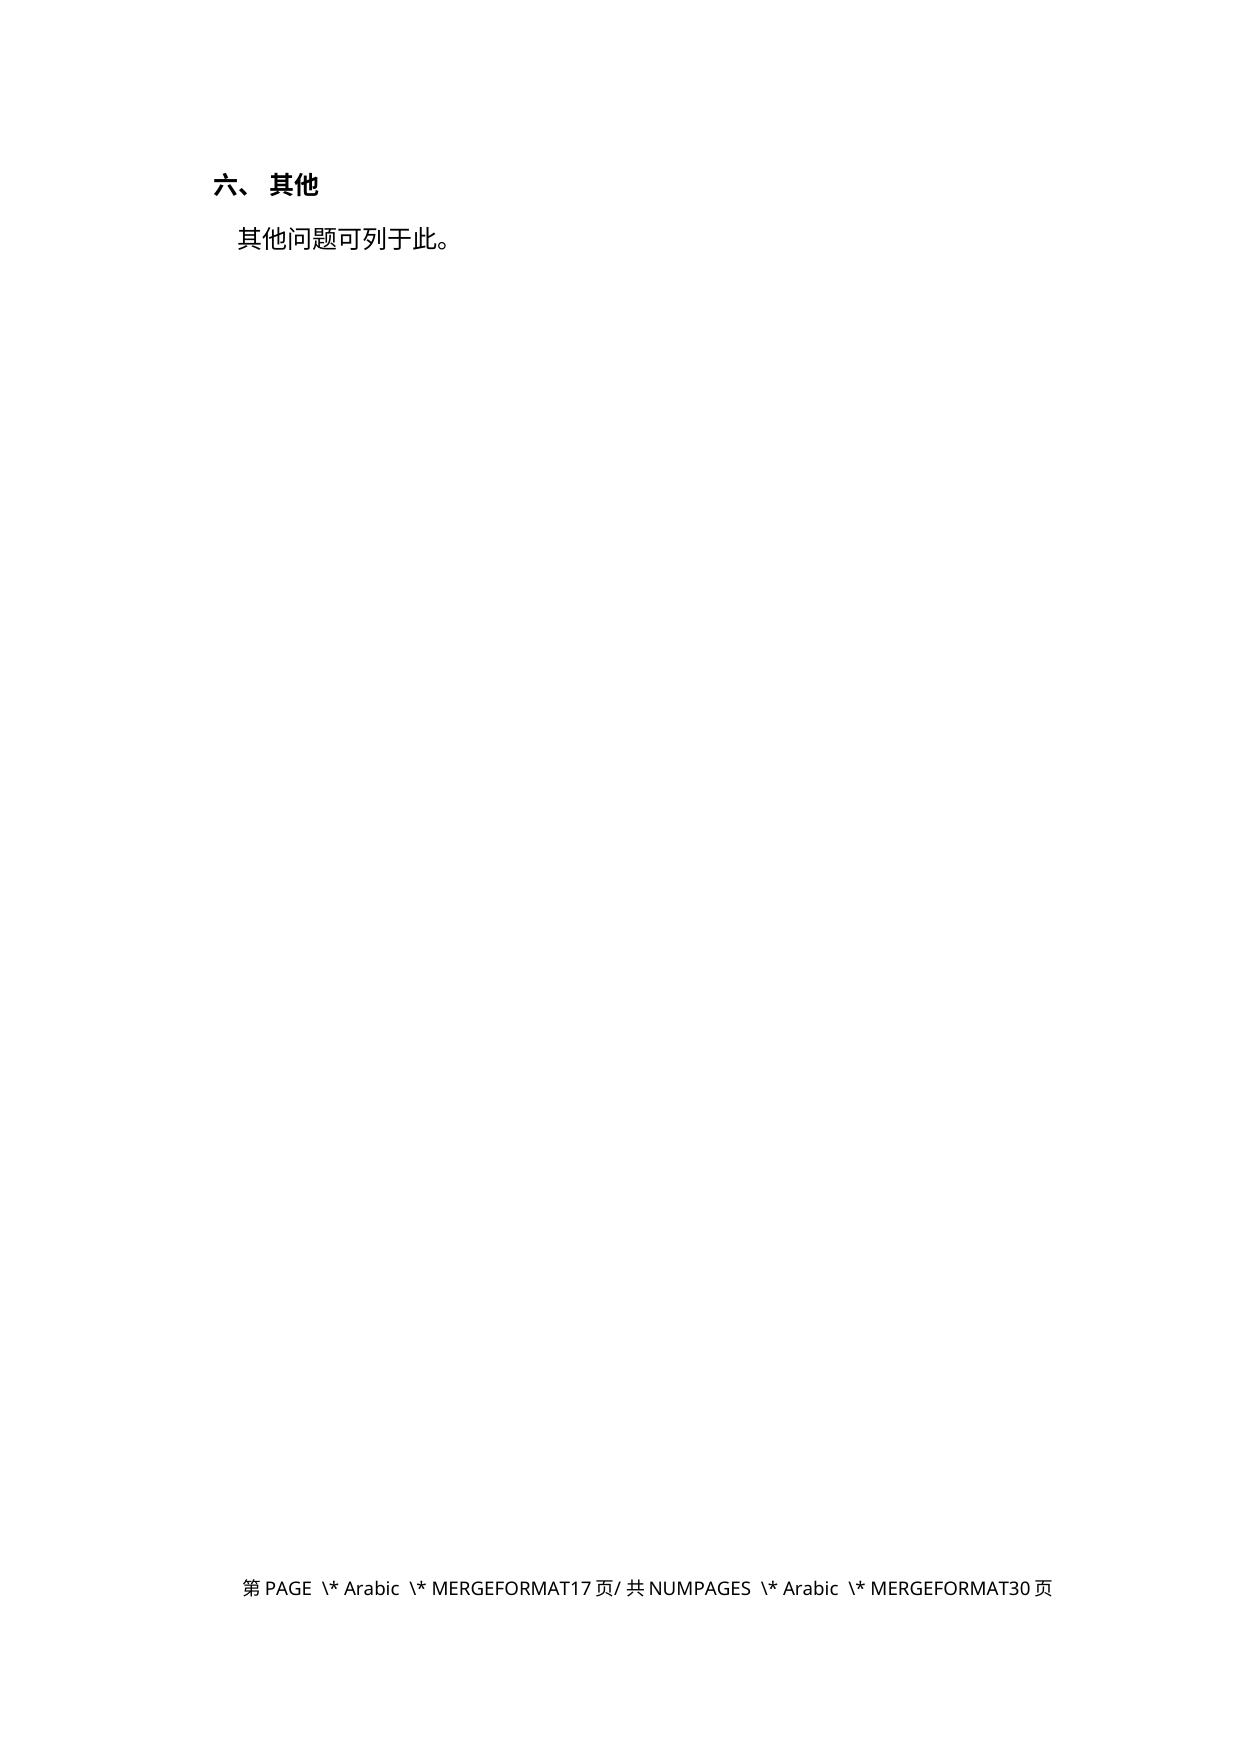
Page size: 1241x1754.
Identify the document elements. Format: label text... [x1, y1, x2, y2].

text 其他问题可列于此。 [187, 220, 1107, 256]
text 六、 其他 [187, 166, 1107, 202]
